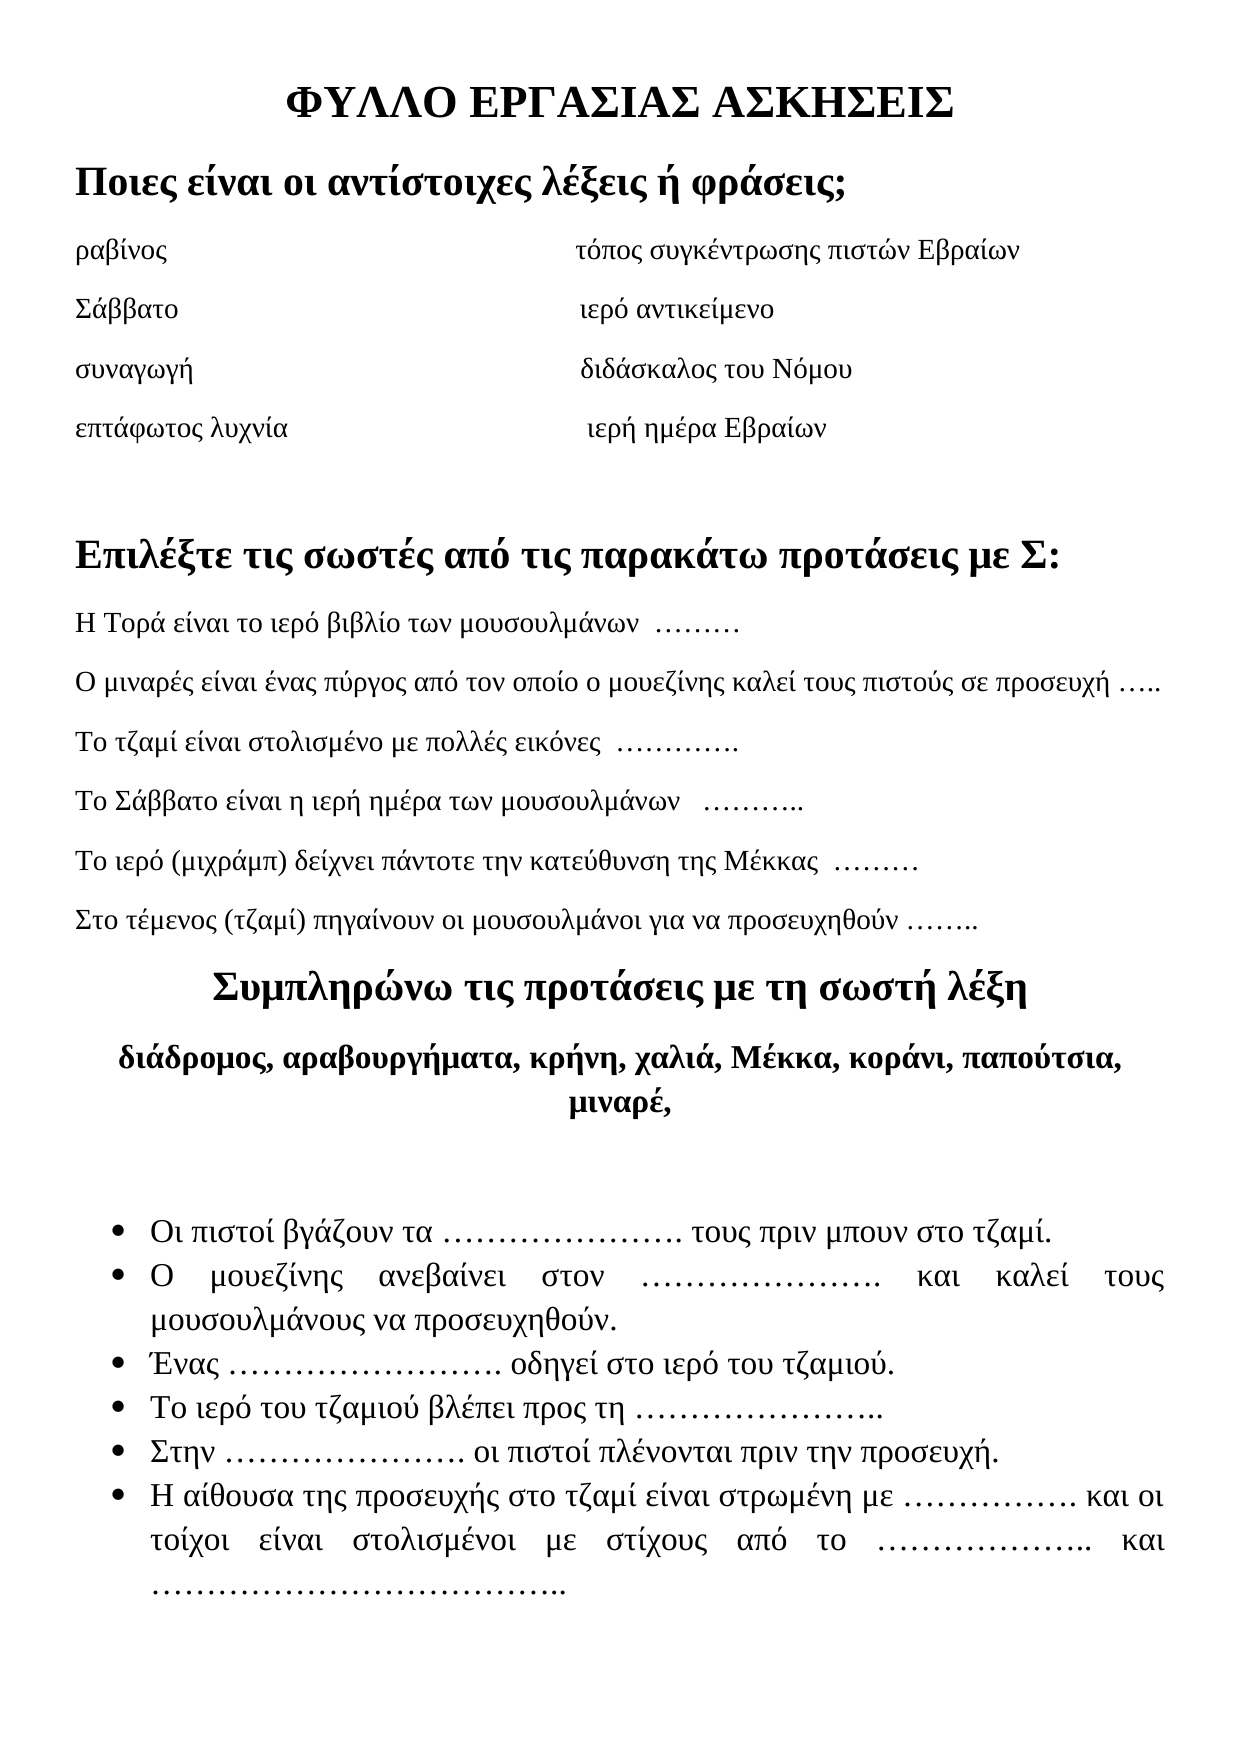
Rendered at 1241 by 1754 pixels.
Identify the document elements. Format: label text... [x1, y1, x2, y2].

list Οι πιστοί βγάζουν τα …………………. τους πριν μπουν στο τζαμί. [112, 1211, 1165, 1249]
text Το Σάββατο είναι η ιερή ημέρα των μουσουλμάνων ……….. [75, 783, 1165, 817]
text διάδρομος, αραβουργήματα, κρήνη, χαλιά, Μέκκα, κοράνι, παπούτσια, μιναρέ, [75, 1037, 1165, 1120]
text Συμπληρώνω τις προτάσεις με τη σωστή λέξη [75, 961, 1165, 1009]
text ΦΥΛΛΟ ΕΡΓΑΣΙΑΣ ΑΣΚΗΣΕΙΣ [75, 75, 1165, 128]
list Ο μουεζίνης ανεβαίνει στον …………………. και καλεί τους μουσουλμάνους να προσευχηθούν. [112, 1255, 1165, 1338]
text ραβίνος τόπος συγκέντρωσης πιστών Εβραίων [75, 232, 1165, 266]
text Επιλέξτε τις σωστές από τις παρακάτω προτάσεις με Σ: [75, 529, 1165, 577]
text Το τζαμί είναι στολισμένο με πολλές εικόνες …………. [75, 724, 1165, 757]
list Το ιερό του τζαμιού βλέπει προς τη ………………….. [112, 1387, 1165, 1426]
text επτάφωτος λυχνία ιερή ημέρα Εβραίων [75, 410, 1165, 444]
text Η Τορά είναι το ιερό βιβλίο των μουσουλμάνων ……… [75, 605, 1165, 639]
list Ένας ……………………. οδηγεί στο ιερό του τζαμιού. [112, 1343, 1165, 1382]
text Σάββατο ιερό αντικείμενο [75, 292, 1165, 325]
list Η αίθουσα της προσευχής στο τζαμί είναι στρωμένη με ……………. και οι τοίχοι είναι στολισμένοι με στίχους από το ……………….. και ……………………………….. [112, 1476, 1165, 1602]
list Στην …………………. οι πιστοί πλένονται πριν την προσευχή. [112, 1431, 1165, 1470]
text συναγωγή διδάσκαλος του Νόμου [75, 351, 1165, 384]
text Στο τέμενος (τζαμί) πηγαίνουν οι μουσουλμάνοι για να προσευχηθούν …….. [75, 902, 1165, 936]
text Ποιες είναι οι αντίστοιχες λέξεις ή φράσεις; [75, 156, 1165, 204]
text Ο μιναρές είναι ένας πύργος από τον οποίο ο μουεζίνης καλεί τους πιστούς σε προσευχή ….. [75, 664, 1165, 698]
text Το ιερό (μιχράμπ) δείχνει πάντοτε την κατεύθυνση της Μέκκας ……… [75, 843, 1165, 876]
